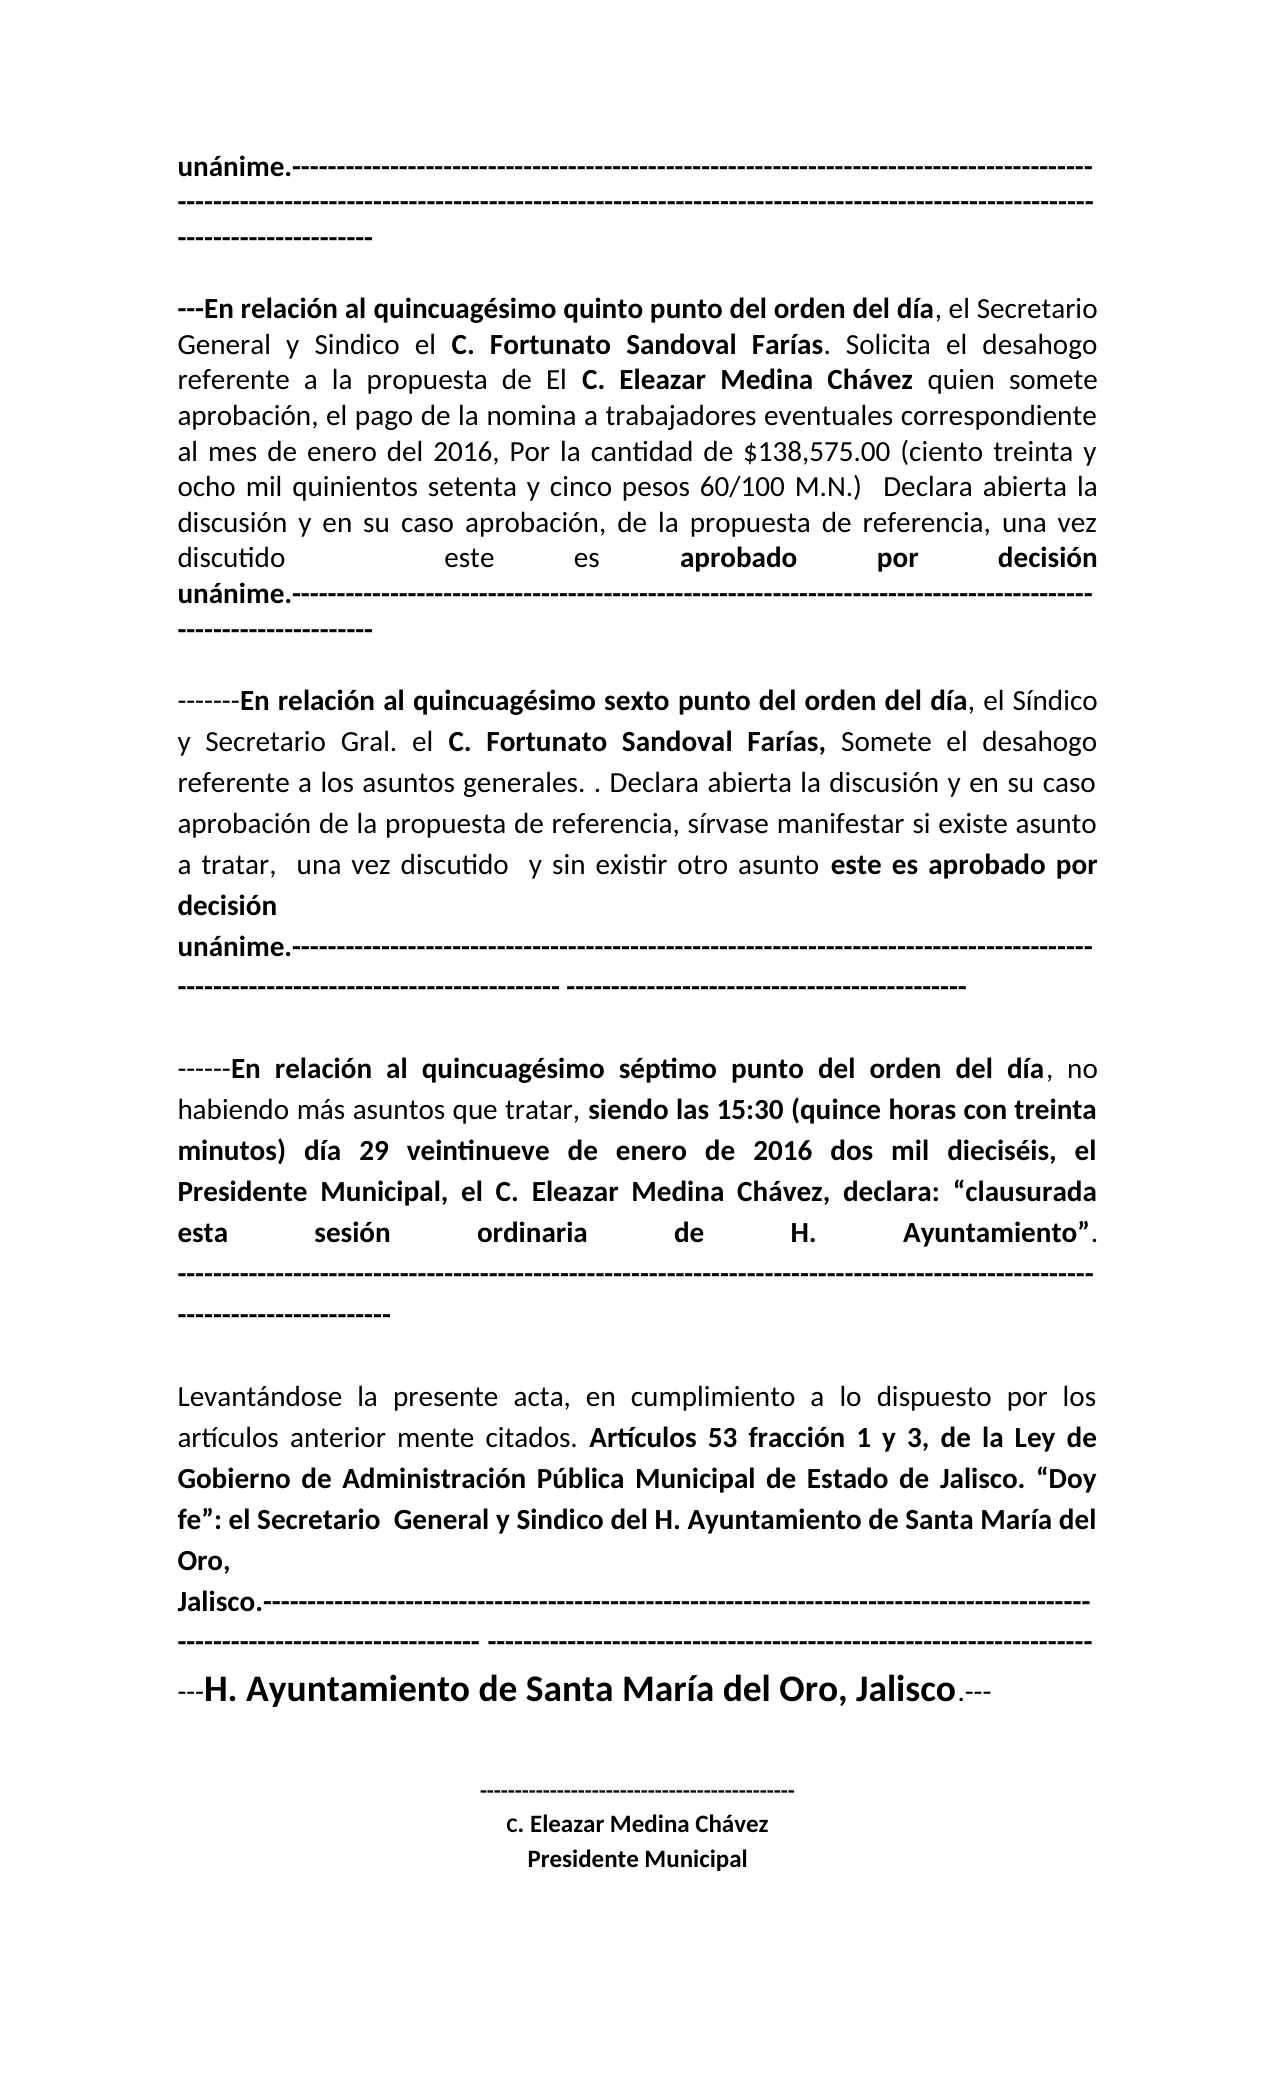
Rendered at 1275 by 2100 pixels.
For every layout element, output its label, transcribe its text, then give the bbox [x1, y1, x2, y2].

text ---En relación al quincuagésimo quinto punto del orden del día, el Secretario General y Sindico el C. Fortunato Sandoval Farías. Solicita el desahogo referente a la propuesta de El C. Eleazar Medina Chávez quien somete aprobación, el pago de la nomina a trabajadores eventuales correspondiente al mes de enero del 2016, Por la cantidad de $138,575.00 (ciento treinta y ocho mil quinientos setenta y cinco pesos 60/100 M.N.) Declara abierta la discusión y en su caso aprobación, de la propuesta de referencia, una vez discutido este es aprobado por decisión unánime.---------------------------------------------------------------------------------------------------------------- [177, 290, 1098, 646]
text Levantándose la presente acta, en cumplimiento a lo dispuesto por los artículos anterior mente citados. Artículos 53 fracción 1 y 3, de la Ley de Gobierno de Administración Pública Municipal de Estado de Jalisco. “Doy fe”: el Secretario General y Sindico del H. Ayuntamiento de Santa María del Oro, Jalisco.------------------------------------------------------------------------------------------------------------------------------- -------------------------------------------------------------------- [177, 1378, 1098, 1659]
text Presidente Municipal [177, 1843, 1098, 1874]
text C. Eleazar Medina Chávez [177, 1808, 1098, 1839]
text ---H. Ayuntamiento de Santa María del Oro, Jalisco.--- [177, 1664, 1098, 1710]
text ------En relación al quincuagésimo séptimo punto del orden del día, no habiendo más asuntos que tratar, siendo las 15:30 (quince horas con treinta minutos) día 29 veintinueve de enero de 2016 dos mil dieciséis, el Presidente Municipal, el C. Eleazar Medina Chávez, declara: “clausurada esta sesión ordinaria de H. Ayuntamiento”. ------------------------------------------------------------------------------------------------------------------------------- [177, 1050, 1098, 1332]
text --------------------------------------------- [177, 1776, 1098, 1804]
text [177, 148, 1098, 254]
text -------En relación al quincuagésimo sexto punto del orden del día, el Síndico y Secretario Gral. el C. Fortunato Sandoval Farías, Somete el desahogo referente a los asuntos generales. . Declara abierta la discusión y en su caso aprobación de la propuesta de referencia, sírvase manifestar si existe asunto a tratar, una vez discutido y sin existir otro asunto este es aprobado por decisión unánime.------------------------------------------------------------------------------------------------------------------------------------- --------------------------------------------- [177, 682, 1098, 1004]
